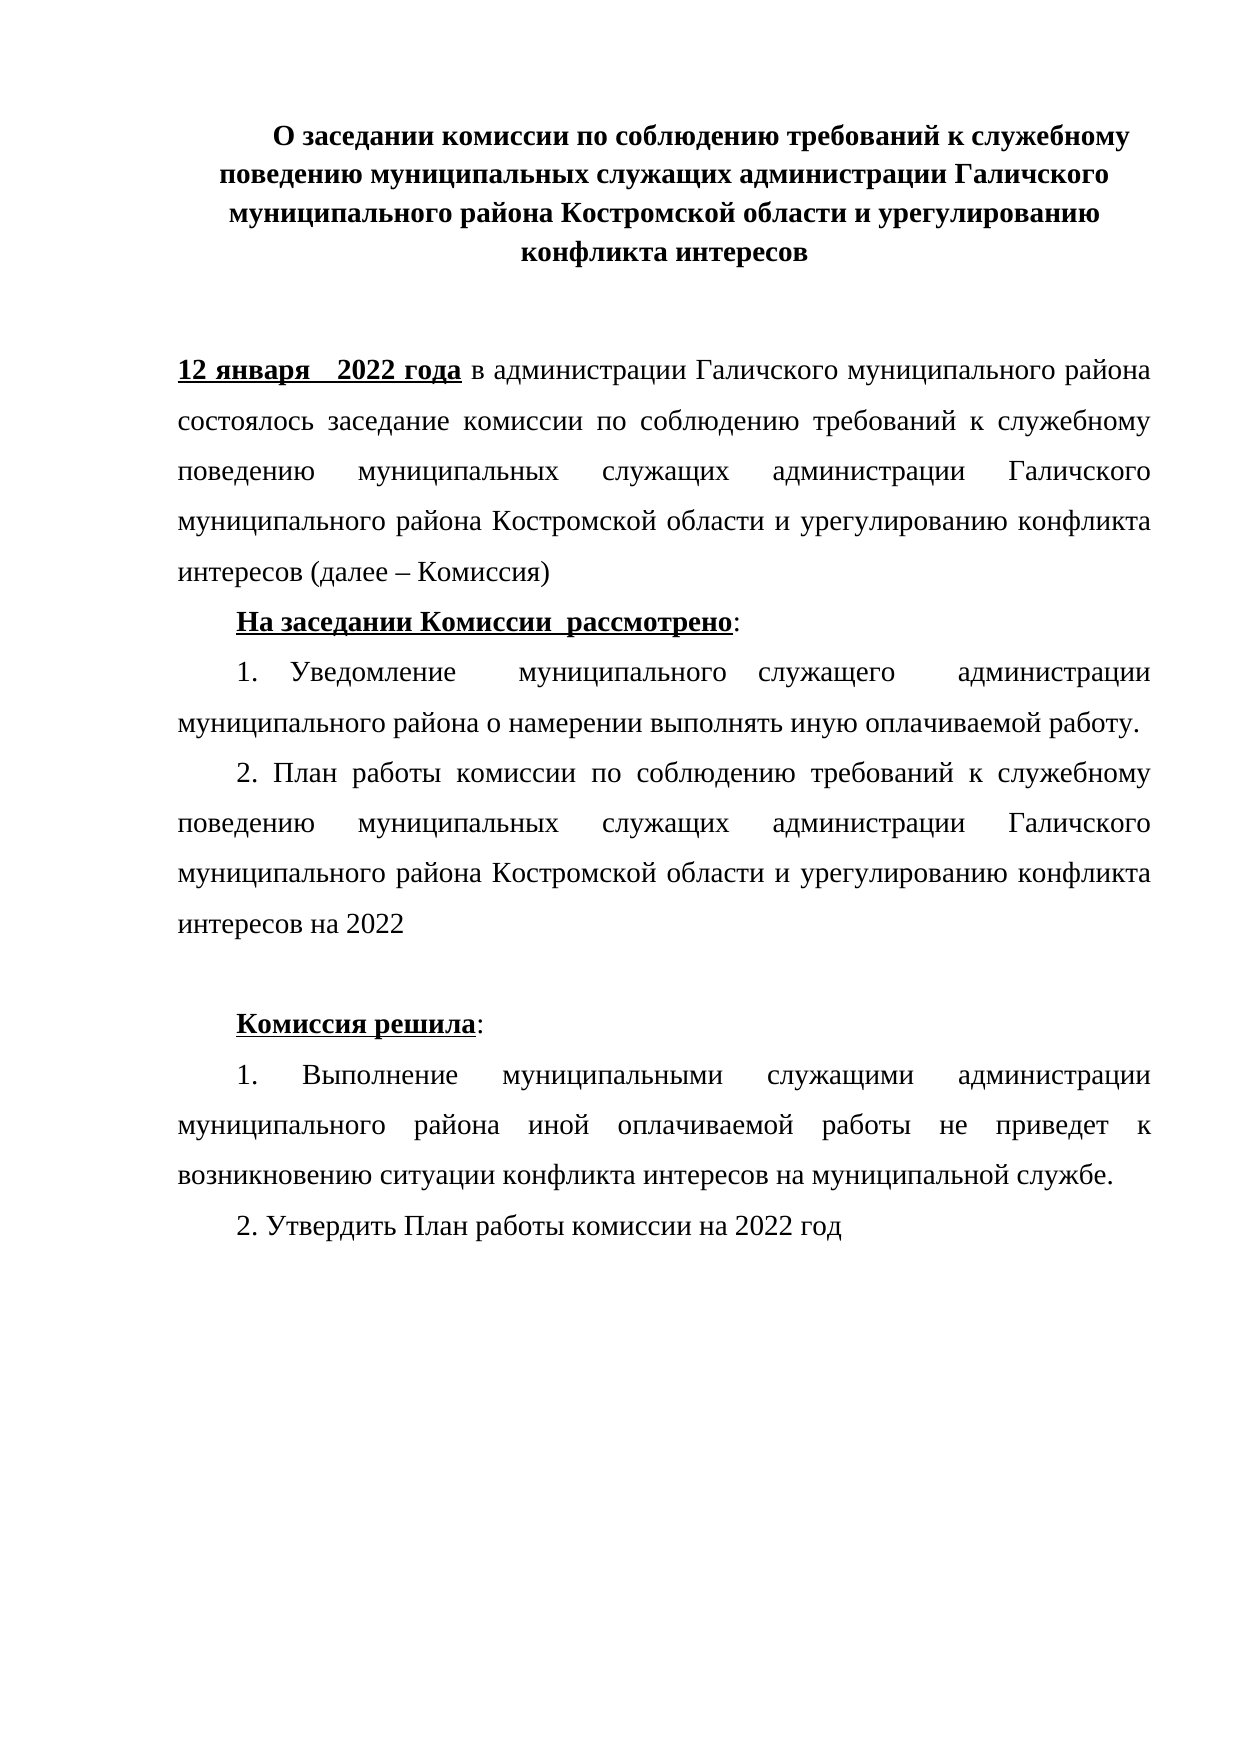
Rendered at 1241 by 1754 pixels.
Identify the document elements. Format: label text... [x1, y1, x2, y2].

text 12 января 2022 года в администрации Галичского муниципального района состоялось заседание комиссии по соблюдению требований к служебному поведению муниципальных служащих администрации Галичского муниципального района Костромской области и урегулированию конфликта интересов (далее – Комиссия) [177, 352, 1152, 587]
text 2. План работы комиссии по соблюдению требований к служебному поведению муниципальных служащих администрации Галичского муниципального района Костромской области и урегулированию конфликта интересов на 2022 [177, 755, 1152, 939]
text 2. Утвердить План работы комиссии на 2022 год [177, 1208, 1152, 1241]
text На заседании Комиссии рассмотрено: [177, 604, 1152, 638]
text 1. Выполнение муниципальными служащими администрации муниципального района иной оплачиваемой работы не приведет к возникновению ситуации конфликта интересов на муниципальной службе. [177, 1057, 1152, 1191]
text О заседании комиссии по соблюдению требований к служебному поведению муниципальных служащих администрации Галичского муниципального района Костромской области и урегулированию конфликта интересов [177, 118, 1152, 267]
text Комиссия решила: [177, 1007, 1152, 1040]
text 1. Уведомление муниципального служащего администрации муниципального района о намерении выполнять иную оплачиваемой работу. [177, 654, 1152, 738]
